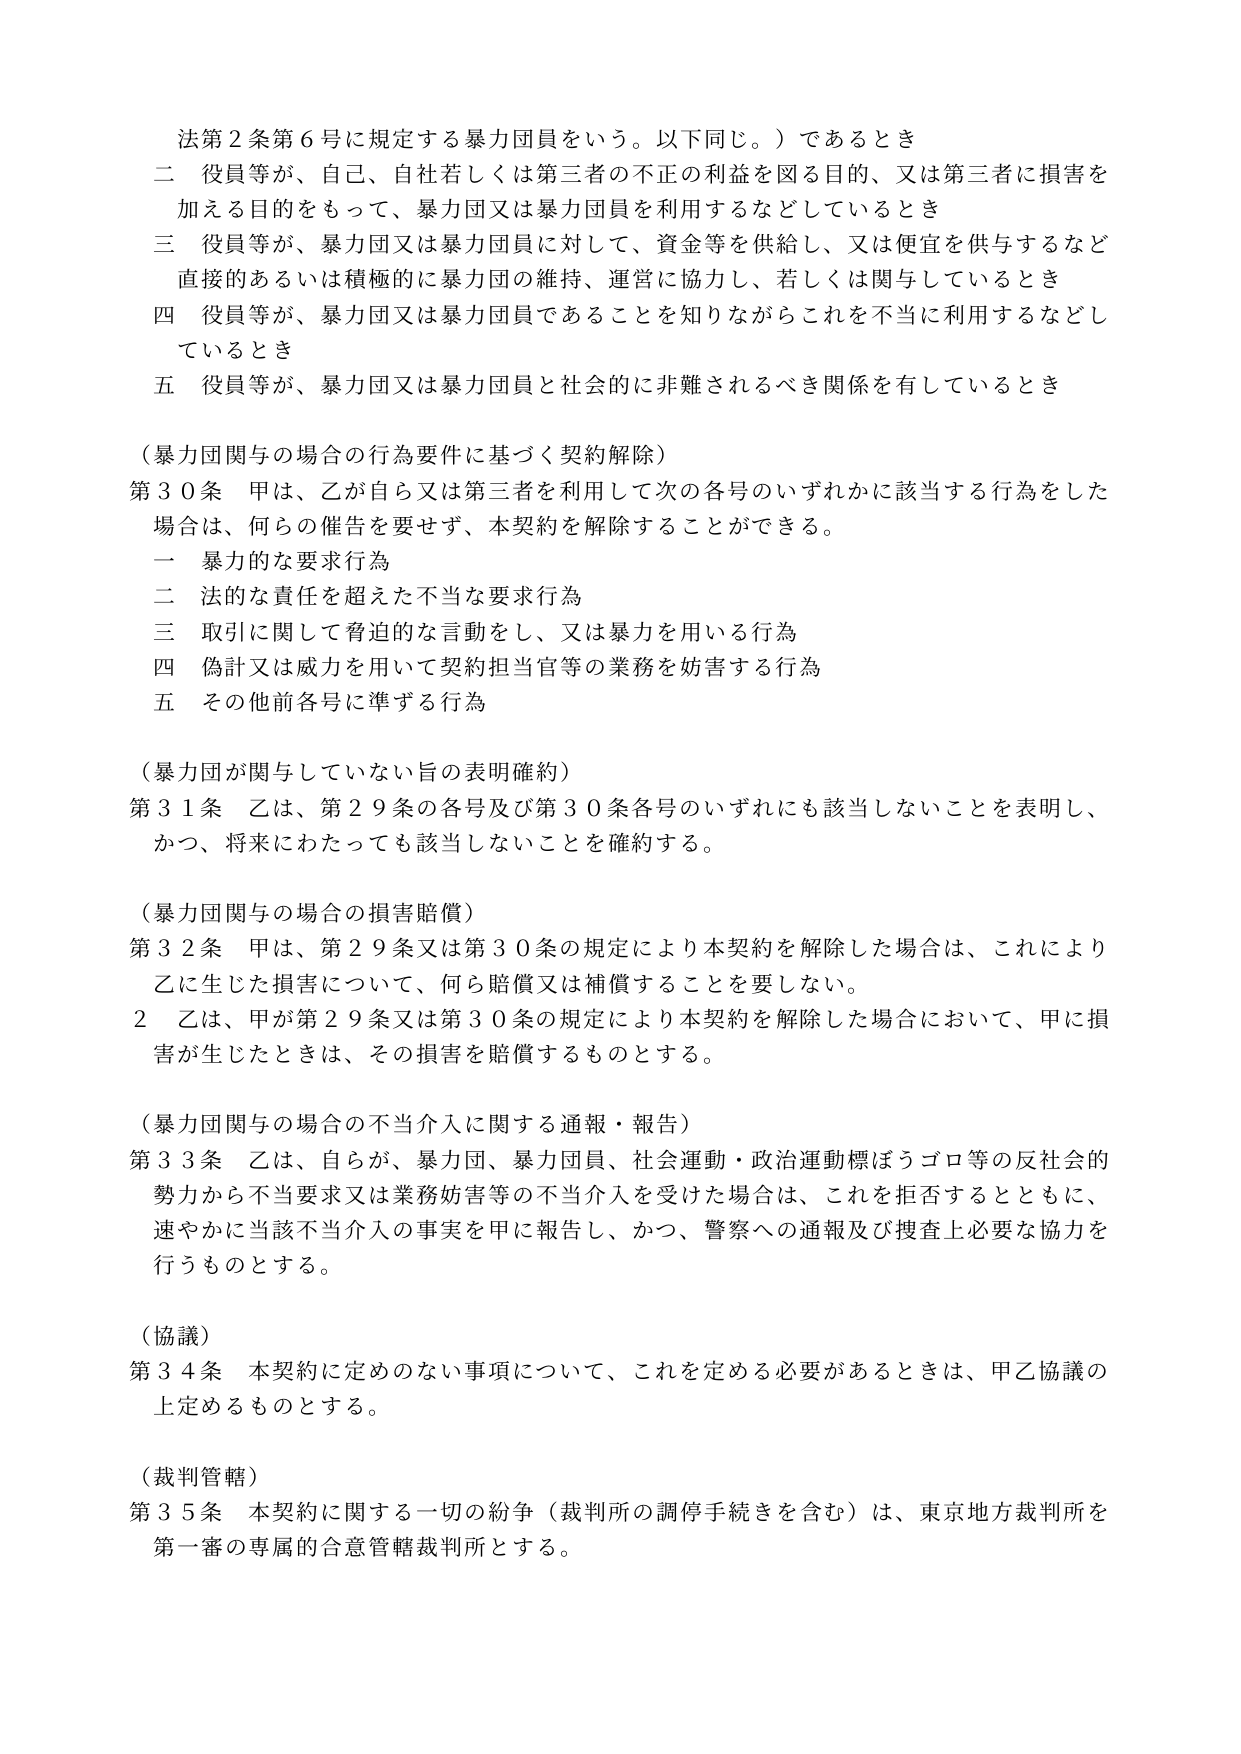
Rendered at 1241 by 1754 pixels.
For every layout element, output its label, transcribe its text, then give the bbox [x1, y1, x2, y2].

text 五 その他前各号に準ずる行為 [129, 683, 1111, 718]
text 第３４条 本契約に定めのない事項について、これを定める必要があるときは、甲乙協議の上定めるものとする。 [129, 1352, 1111, 1423]
text （暴力団関与の場合の不当介入に関する通報・報告） [129, 1106, 1111, 1141]
text 一 暴力的な要求行為 [129, 542, 1111, 578]
text 三 取引に関して脅迫的な言動をし、又は暴力を用いる行為 [129, 613, 1111, 648]
text （暴力団関与の場合の行為要件に基づく契約解除） [129, 437, 1111, 472]
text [150, 120, 1111, 155]
text （裁判管轄） [129, 1458, 1111, 1493]
text ２ 乙は、甲が第２９条又は第３０条の規定により本契約を解除した場合において、甲に損害が生じたときは、その損害を賠償するものとする。 [129, 1000, 1111, 1071]
text 第３５条 本契約に関する一切の紛争（裁判所の調停手続きを含む）は、東京地方裁判所を第一審の専属的合意管轄裁判所とする。 [129, 1493, 1111, 1563]
text 第３１条 乙は、第２９条の各号及び第３０条各号のいずれにも該当しないことを表明し、かつ、将来にわたっても該当しないことを確約する。 [129, 789, 1111, 859]
text （協議） [129, 1317, 1111, 1352]
text （暴力団が関与していない旨の表明確約） [129, 754, 1111, 789]
text 二 役員等が、自己、自社若しくは第三者の不正の利益を図る目的、又は第三者に損害を加える目的をもって、暴力団又は暴力団員を利用するなどしているとき [150, 155, 1111, 226]
text 二 法的な責任を超えた不当な要求行為 [129, 578, 1111, 613]
text 第３２条 甲は、第２９条又は第３０条の規定により本契約を解除した場合は、これにより乙に生じた損害について、何ら賠償又は補償することを要しない。 [129, 930, 1111, 1000]
text 第３３条 乙は、自らが、暴力団、暴力団員、社会運動・政治運動標ぼうゴロ等の反社会的勢力から不当要求又は業務妨害等の不当介入を受けた場合は、これを拒否するとともに、速やかに当該不当介入の事実を甲に報告し、かつ、警察への通報及び捜査上必要な協力を行うものとする。 [129, 1141, 1111, 1282]
text 四 偽計又は威力を用いて契約担当官等の業務を妨害する行為 [129, 648, 1111, 683]
text 五 役員等が、暴力団又は暴力団員と社会的に非難されるべき関係を有しているとき [150, 366, 1111, 402]
text （暴力団関与の場合の損害賠償） [129, 894, 1111, 930]
text 第３０条 甲は、乙が自ら又は第三者を利用して次の各号のいずれかに該当する行為をした場合は、何らの催告を要せず、本契約を解除することができる。 [129, 472, 1111, 542]
text 三 役員等が、暴力団又は暴力団員に対して、資金等を供給し、又は便宜を供与するなど直接的あるいは積極的に暴力団の維持、運営に協力し、若しくは関与しているとき [150, 226, 1111, 296]
text 四 役員等が、暴力団又は暴力団員であることを知りながらこれを不当に利用するなどしているとき [150, 296, 1111, 366]
